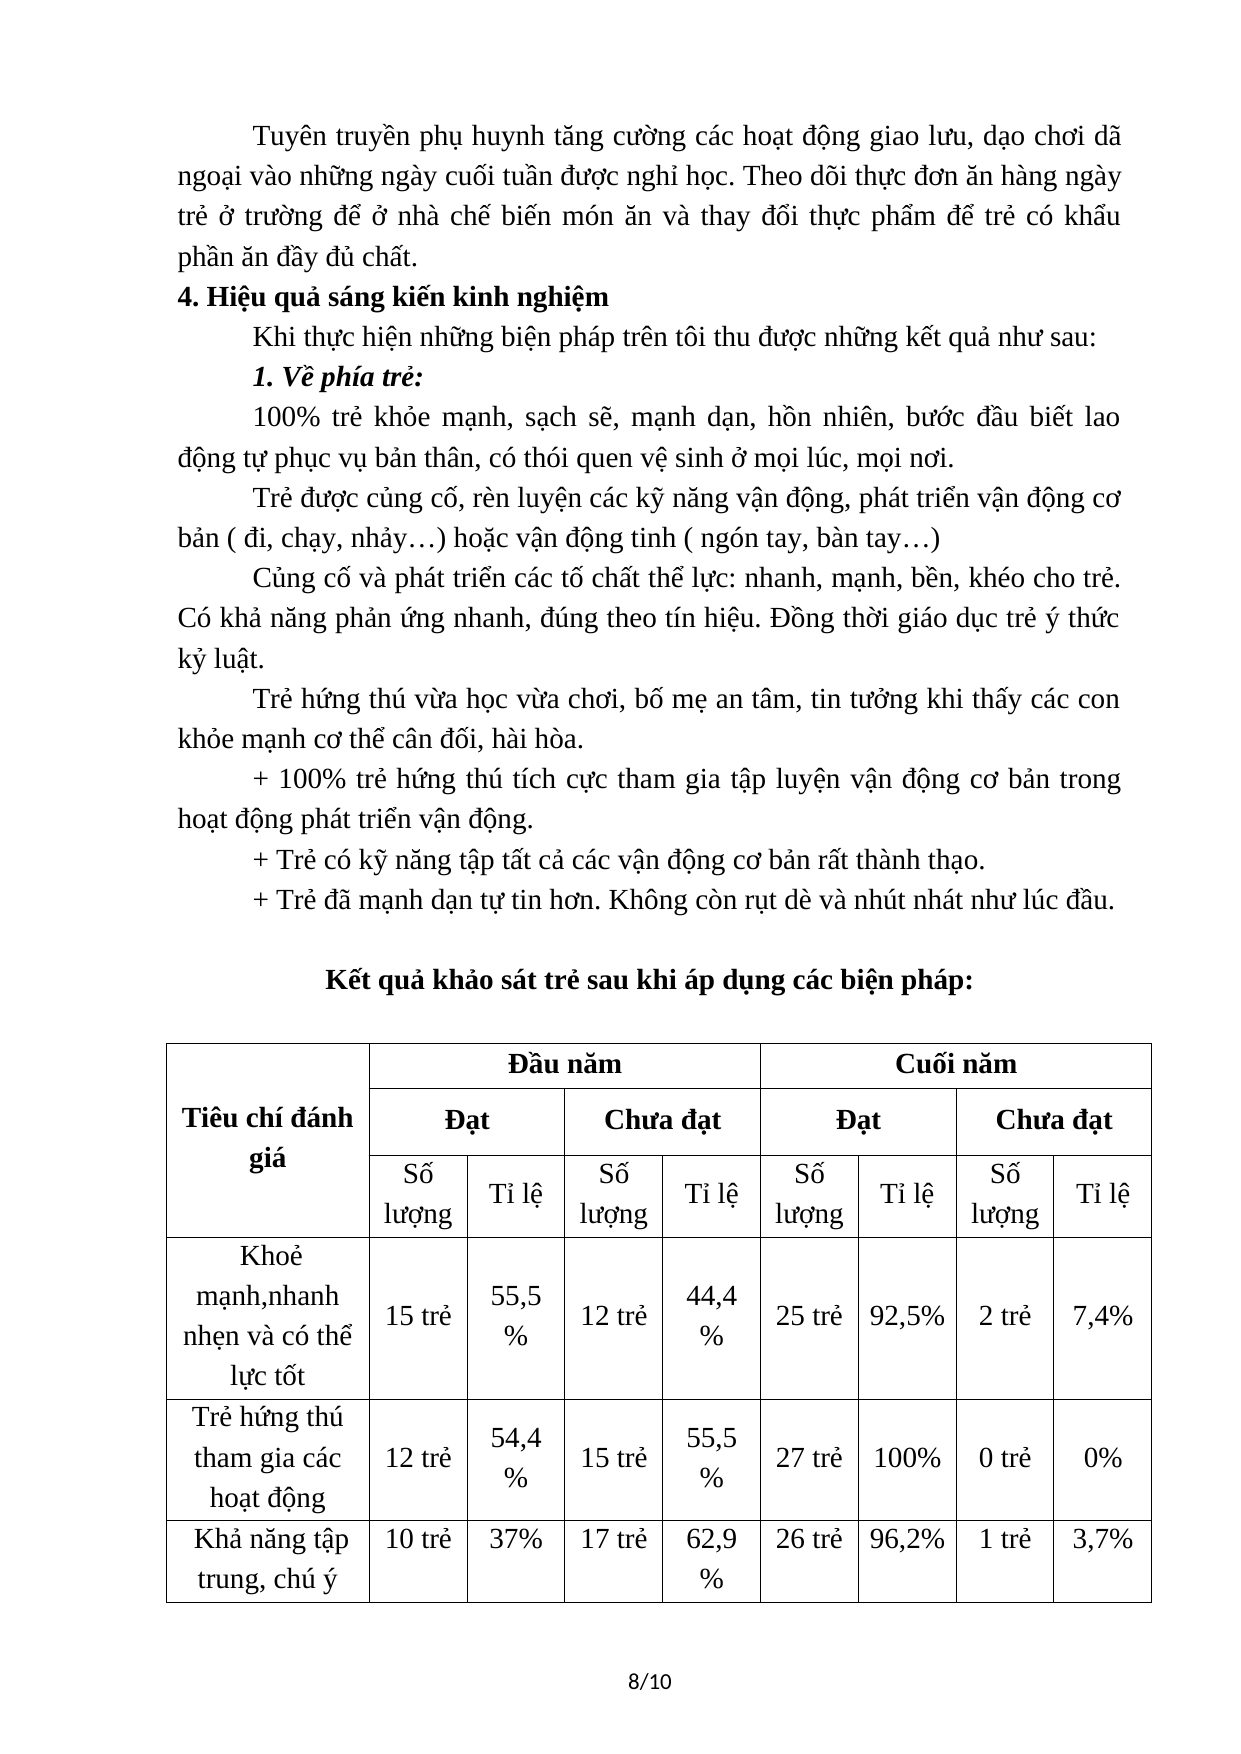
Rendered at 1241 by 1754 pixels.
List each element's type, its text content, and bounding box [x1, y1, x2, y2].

table_header Cuối năm [761, 1044, 1151, 1088]
table_cell Chưa đạt [957, 1089, 1151, 1155]
table_cell 54,4% [468, 1400, 564, 1520]
text 1. Về phía trẻ: [177, 359, 1122, 393]
table_cell Số lượng [565, 1156, 662, 1237]
table_cell Số lượng [370, 1156, 467, 1237]
text + Trẻ đã mạnh dạn tự tin hơn. Không còn rụt dè và nhút nhát như lúc đầu. [177, 882, 1122, 916]
table_cell Tỉ lệ [859, 1156, 956, 1237]
table_cell 100% [859, 1400, 956, 1520]
table_cell 25 trẻ [761, 1238, 858, 1398]
table_cell 3,7% [1054, 1521, 1151, 1602]
table_cell 62,9% [663, 1521, 760, 1602]
table_cell Tỉ lệ [1054, 1156, 1151, 1237]
table_cell 15 trẻ [565, 1400, 662, 1520]
table_cell Trẻ hứng thú tham gia các hoạt động [167, 1400, 369, 1520]
text 4. Hiệu quả sáng kiến kinh nghiệm [177, 279, 1122, 312]
text Củng cố và phát triển các tố chất thể lực: nhanh, mạnh, bền, khéo cho trẻ. Có khả năng phản ứng nhanh, đúng theo tín hiệu. Đồng thời giáo dục trẻ ý thức kỷ luật. [177, 560, 1122, 674]
table_cell 1 trẻ [957, 1521, 1053, 1602]
text Kết quả khảo sát trẻ sau khi áp dụng các biện pháp: [177, 962, 1122, 996]
table_cell 15 trẻ [370, 1238, 467, 1398]
table_cell 37% [468, 1521, 564, 1602]
table_cell 55,5% [468, 1238, 564, 1398]
table_cell 92,5% [859, 1238, 956, 1398]
table_cell 10 trẻ [370, 1521, 467, 1602]
table_header Đầu năm [370, 1044, 760, 1088]
text Khi thực hiện những biện pháp trên tôi thu được những kết quả như sau: [177, 319, 1122, 353]
table_cell Tỉ lệ [663, 1156, 760, 1237]
table_cell Chưa đạt [565, 1089, 760, 1155]
table_cell Số lượng [761, 1156, 858, 1237]
text Tuyên truyền phụ huynh tăng cường các hoạt động giao lưu, dạo chơi dã ngoại vào những ngày cuối tuần được nghỉ học. Theo dõi thực đơn ăn hàng ngày trẻ ở trường để ở nhà chế biến món ăn và thay đổi thực phẩm để trẻ có khẩu phần ăn đầy đủ chất. [177, 118, 1122, 272]
table_cell 12 trẻ [565, 1238, 662, 1398]
text Trẻ được củng cố, rèn luyện các kỹ năng vận động, phát triển vận động cơ bản ( đi, chạy, nhảy…) hoặc vận động tinh ( ngón tay, bàn tay…) [177, 480, 1122, 554]
text + Trẻ có kỹ năng tập tất cả các vận động cơ bản rất thành thạo. [177, 842, 1122, 875]
table_cell 26 trẻ [761, 1521, 858, 1602]
table_cell Đạt [370, 1089, 564, 1155]
table_header Tiêu chí đánh giá [167, 1044, 369, 1237]
table_cell 12 trẻ [370, 1400, 467, 1520]
table_cell 7,4% [1054, 1238, 1151, 1398]
table_cell 17 trẻ [565, 1521, 662, 1602]
table_cell 44,4% [663, 1238, 760, 1398]
table_cell 27 trẻ [761, 1400, 858, 1520]
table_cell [167, 1521, 369, 1602]
table_cell Tỉ lệ [468, 1156, 564, 1237]
table_cell 96,2% [859, 1521, 956, 1602]
table_cell Số lượng [957, 1156, 1053, 1237]
text + 100% trẻ hứng thú tích cực tham gia tập luyện vận động cơ bản trong hoạt động phát triển vận động. [177, 761, 1122, 835]
table_cell 0% [1054, 1400, 1151, 1520]
table_cell 0 trẻ [957, 1400, 1053, 1520]
table_cell Đạt [761, 1089, 956, 1155]
table_cell Khoẻ mạnh,nhanh nhẹn và có thể lực tốt [167, 1238, 369, 1398]
text 100% trẻ khỏe mạnh, sạch sẽ, mạnh dạn, hồn nhiên, bước đầu biết lao động tự phục vụ bản thân, có thói quen vệ sinh ở mọi lúc, mọi nơi. [177, 399, 1122, 473]
table_cell 2 trẻ [957, 1238, 1053, 1398]
text Trẻ hứng thú vừa học vừa chơi, bố mẹ an tâm, tin tưởng khi thấy các con khỏe mạnh cơ thể cân đối, hài hòa. [177, 681, 1122, 755]
table_cell 55,5% [663, 1400, 760, 1520]
